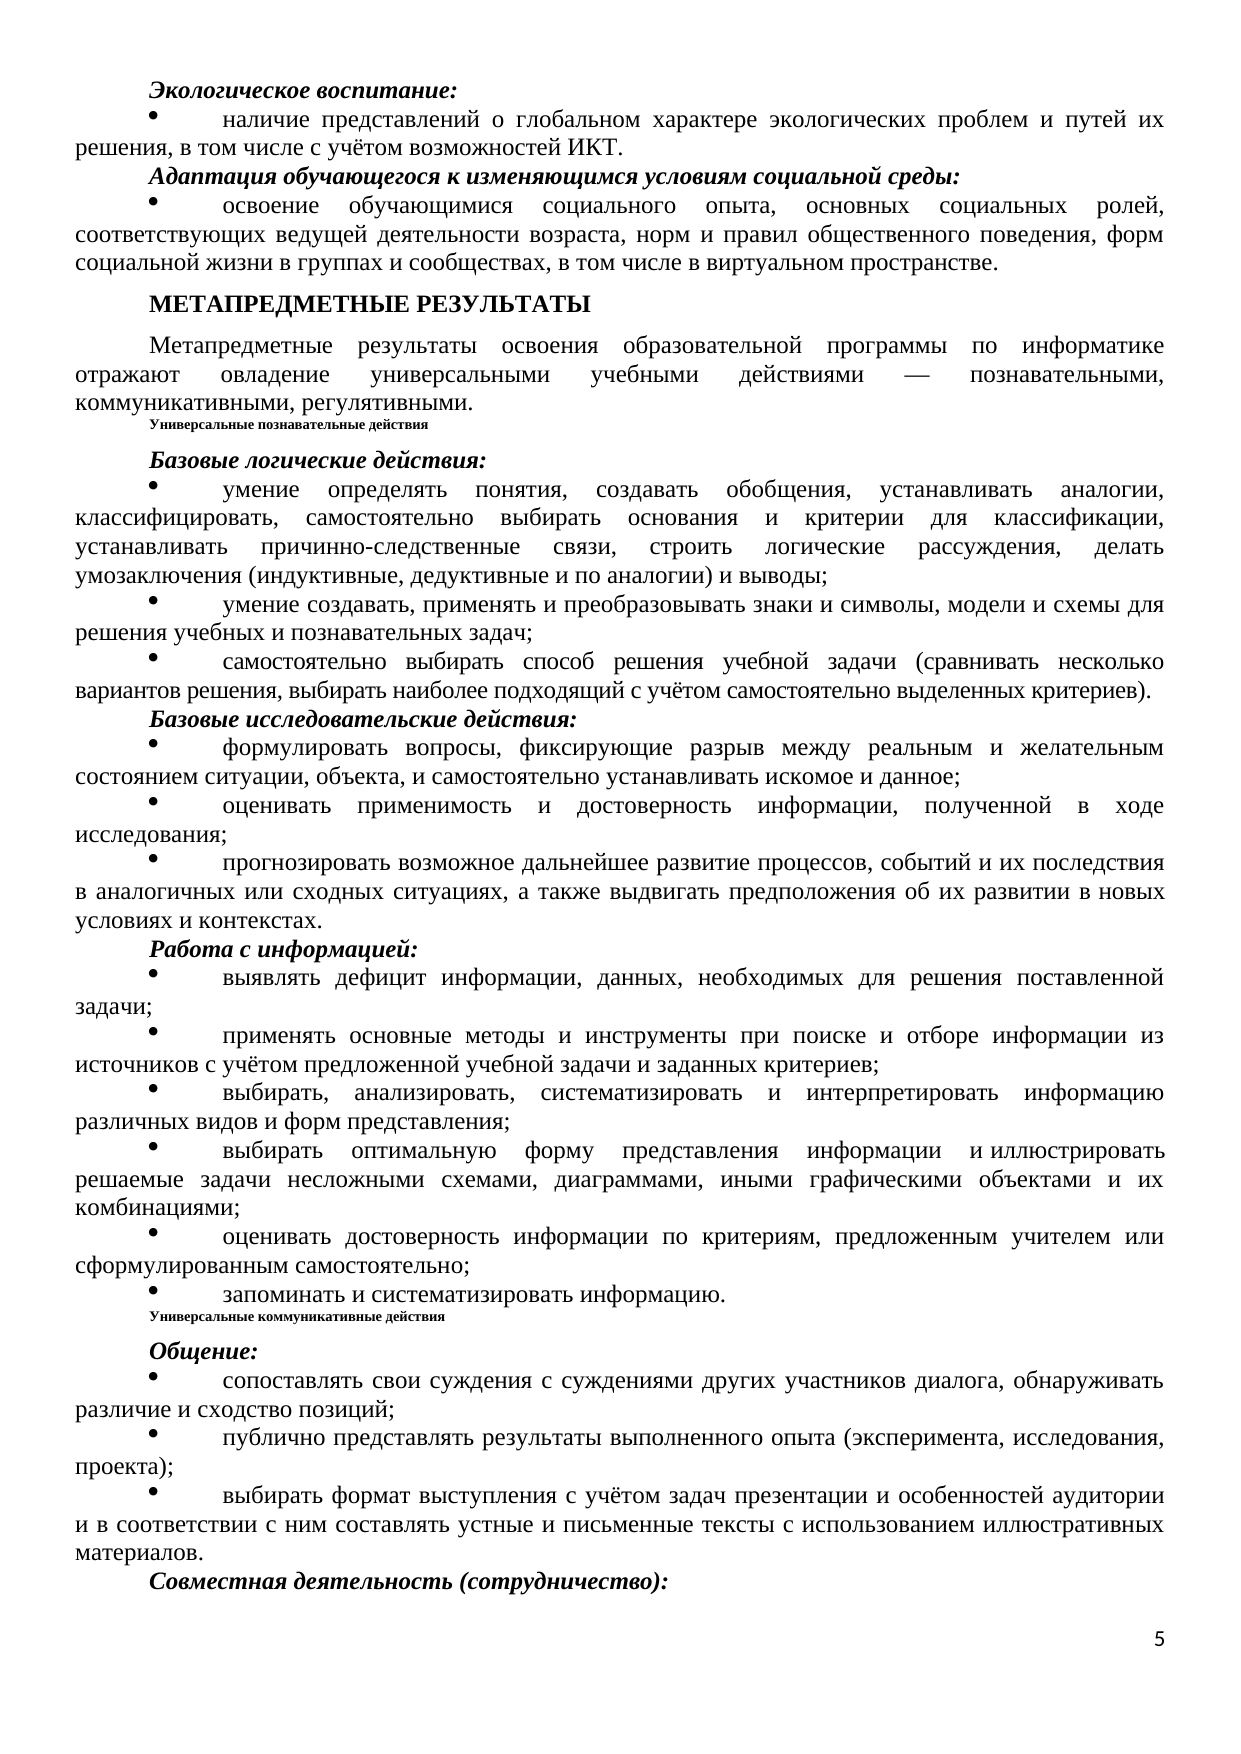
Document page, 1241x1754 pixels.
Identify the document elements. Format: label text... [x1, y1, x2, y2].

list оценивать достоверность информации по критериям, предложенным учителем или сформулированным самостоятельно; [75, 1221, 1165, 1279]
text Работа с информацией: [75, 934, 1165, 962]
text Совместная деятельность (сотрудничество): [75, 1566, 1165, 1595]
text Универсальные познавательные действия [75, 416, 1165, 445]
text Базовые исследовательские действия: [75, 704, 1165, 732]
list выявлять дефицит информации, данных, необходимых для решения поставленной задачи; [75, 962, 1165, 1020]
list сопоставлять свои суждения с суждениями других участников диалога, обнаруживать различие и сходство позиций; [75, 1365, 1165, 1422]
text Метапредметные результаты освоения образовательной программы по информатике отражают овладение универсальными учебными действиями — познавательными, коммуникативными, регулятивными. [75, 330, 1165, 416]
text Адаптация обучающегося к изменяющимся условиям социальной среды: [75, 161, 1165, 190]
list умение создавать, применять и преобразовывать знаки и символы, модели и схемы для решения учебных и познавательных задач; [75, 589, 1165, 646]
subtitle МЕТАПРЕДМЕТНЫЕ РЕЗУЛЬТАТЫ [75, 289, 1165, 317]
list освоение обучающимися социального опыта, основных социальных ролей, соответствующих ведущей деятельности возраста, норм и правил общественного поведения, форм социальной жизни в группах и сообществах, в том числе в виртуальном пространстве. [75, 190, 1165, 276]
list прогнозировать возможное дальнейшее развитие процессов, событий и их последствия в аналогичных или сходных ситуациях, а также выдвигать предположения об их развитии в новых условиях и контекстах. [75, 847, 1165, 934]
text Общение: [75, 1336, 1165, 1365]
list формулировать вопросы, фиксирующие разрыв между реальным и желательным состоянием ситуации, объекта, и самостоятельно устанавливать искомое и данное; [75, 732, 1165, 790]
list выбирать, анализировать, систематизировать и интерпретировать информацию различных видов и форм представления; [75, 1077, 1165, 1135]
text Универсальные коммуникативные действия [75, 1307, 1165, 1336]
list наличие представлений о глобальном характере экологических проблем и путей их решения, в том числе с учётом возможностей ИКТ. [75, 104, 1165, 161]
list запоминать и систематизировать информацию. [75, 1279, 1165, 1307]
list оценивать применимость и достоверность информации, полученной в ходе исследования; [75, 790, 1165, 847]
list выбирать оптимальную форму представления информации и иллюстрировать решаемые задачи несложными схемами, диаграммами, иными графическими объектами и их комбинациями; [75, 1135, 1165, 1221]
text Экологическое воспитание: [75, 75, 1165, 104]
list выбирать формат выступления с учётом задач презентации и особенностей аудитории и в соответствии с ним составлять устные и письменные тексты с использованием иллюстративных материалов. [75, 1480, 1165, 1566]
text Базовые логические действия: [75, 445, 1165, 474]
list публично представлять результаты выполненного опыта (эксперимента, исследования, проекта); [75, 1422, 1165, 1480]
list применять основные методы и инструменты при поиске и отборе информации из источников с учётом предложенной учебной задачи и заданных критериев; [75, 1020, 1165, 1077]
list самостоятельно выбирать способ решения учебной задачи (сравнивать несколько вариантов решения, выбирать наиболее подходящий с учётом самостоятельно выделенных критериев). [75, 646, 1165, 704]
list умение определять понятия, создавать обобщения, устанавливать аналогии, классифицировать, самостоятельно выбирать основания и критерии для классификации, устанавливать причинно-следственные связи, строить логические рассуждения, делать умозаключения (индуктивные, дедуктивные и по аналогии) и выводы; [75, 474, 1165, 589]
